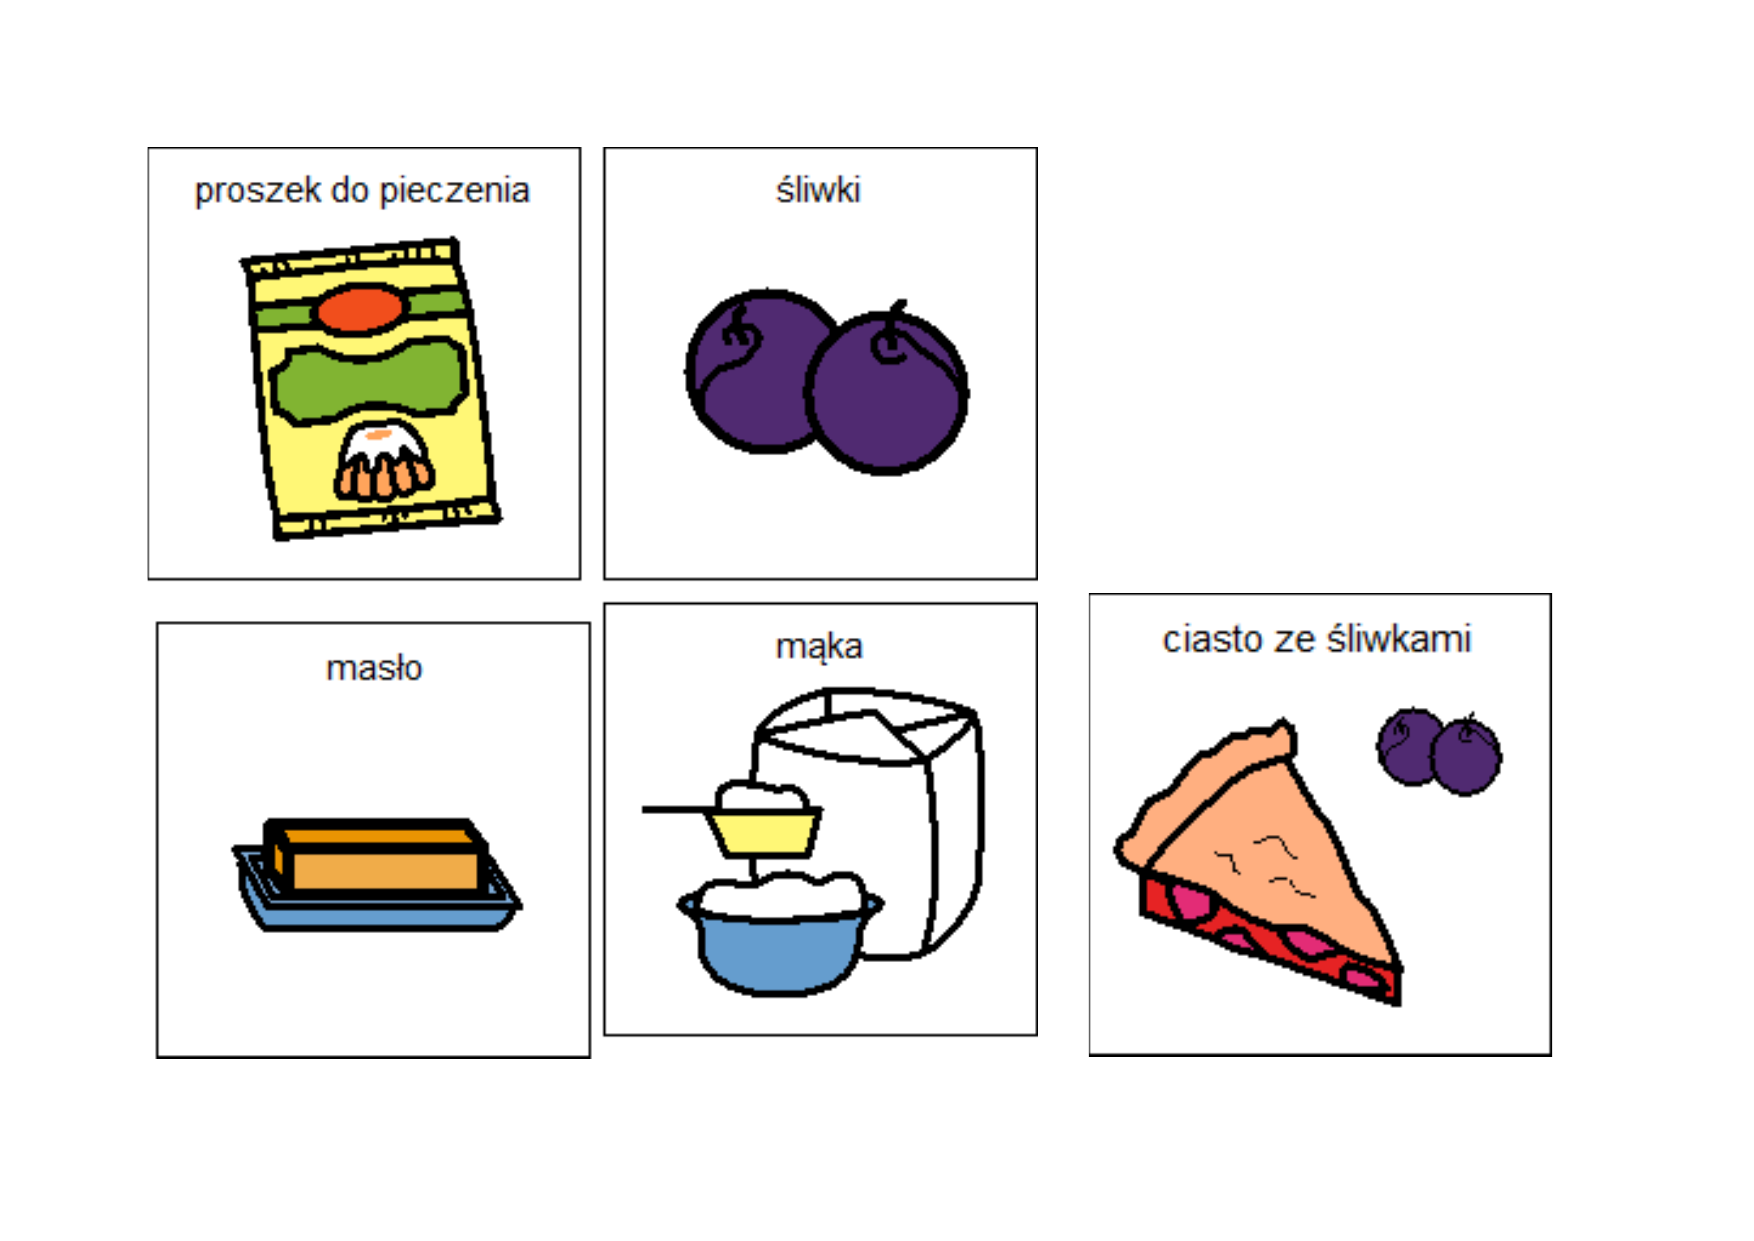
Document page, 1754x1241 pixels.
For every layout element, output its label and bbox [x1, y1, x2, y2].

picture [147, 147, 1038, 1059]
picture [1088, 593, 1553, 1057]
